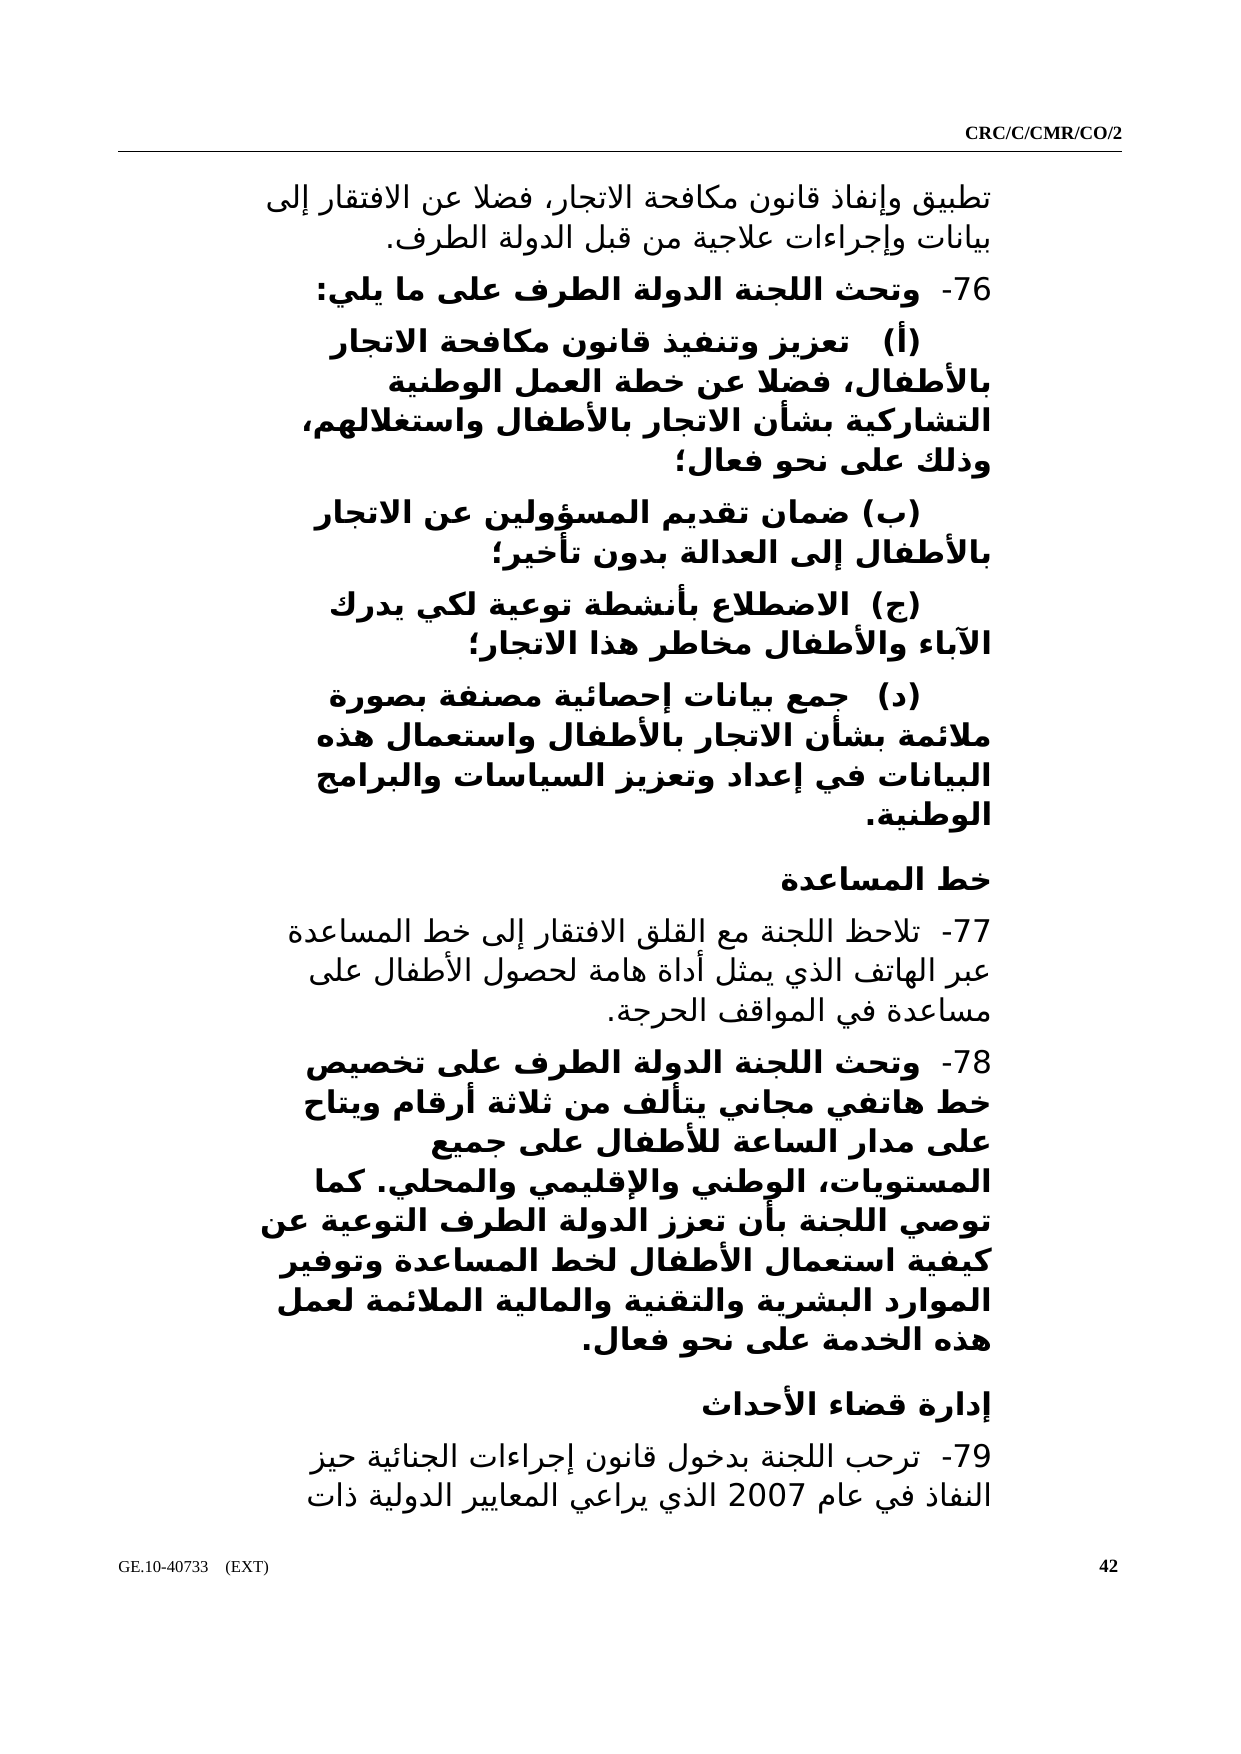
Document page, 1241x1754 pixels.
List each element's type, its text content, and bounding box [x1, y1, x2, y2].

text 77- تلاحظ اللجنة مع القلق الافتقار إلى خط المساعدة عبر الهاتف الذي يمثل أداة هامة لحصول الأطفال على مساعدة في المواقف الحرجة. [248, 911, 992, 1029]
text (ج) الاضطلاع بأنشطة توعية لكي يدرك الآباء والأطفال مخاطر هذا الاتجار؛ [248, 583, 992, 663]
text 76- وتحث اللجنة الدولة الطرف على ما يلي: [248, 269, 992, 308]
text خط المساعدة [248, 858, 1122, 898]
text 78- وتحث اللجنة الدولة الطرف على تخصيص خط هاتفي مجاني يتألف من ثلاثة أرقام ويتاح على مدار الساعة للأطفال على جميع المستويات، الوطني والإقليمي والمحلي. كما توصي اللجنة بأن تعزز الدولة الطرف التوعية عن كيفية استعمال الأطفال لخط المساعدة وتوفير الموارد البشرية والتقنية والمالية الملائمة لعمل هذه الخدمة على نحو فعال. [248, 1042, 992, 1358]
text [248, 1436, 992, 1515]
text (ب) ضمان تقديم المسؤولين عن الاتجار بالأطفال إلى العدالة بدون تأخير؛ [248, 492, 992, 571]
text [248, 177, 992, 256]
text (أ) تعزيز وتنفيذ قانون مكافحة الاتجار بالأطفال، فضلا عن خطة العمل الوطنية التشاركية بشأن الاتجار بالأطفال واستغلالهم، وذلك على نحو فعال؛ [248, 321, 992, 479]
text (د) جمع بيانات إحصائية مصنفة بصورة ملائمة بشأن الاتجار بالأطفال واستعمال هذه البيانات في إعداد وتعزيز السياسات والبرامج الوطنية. [248, 675, 992, 833]
text إدارة قضاء الأحداث [248, 1383, 1122, 1423]
